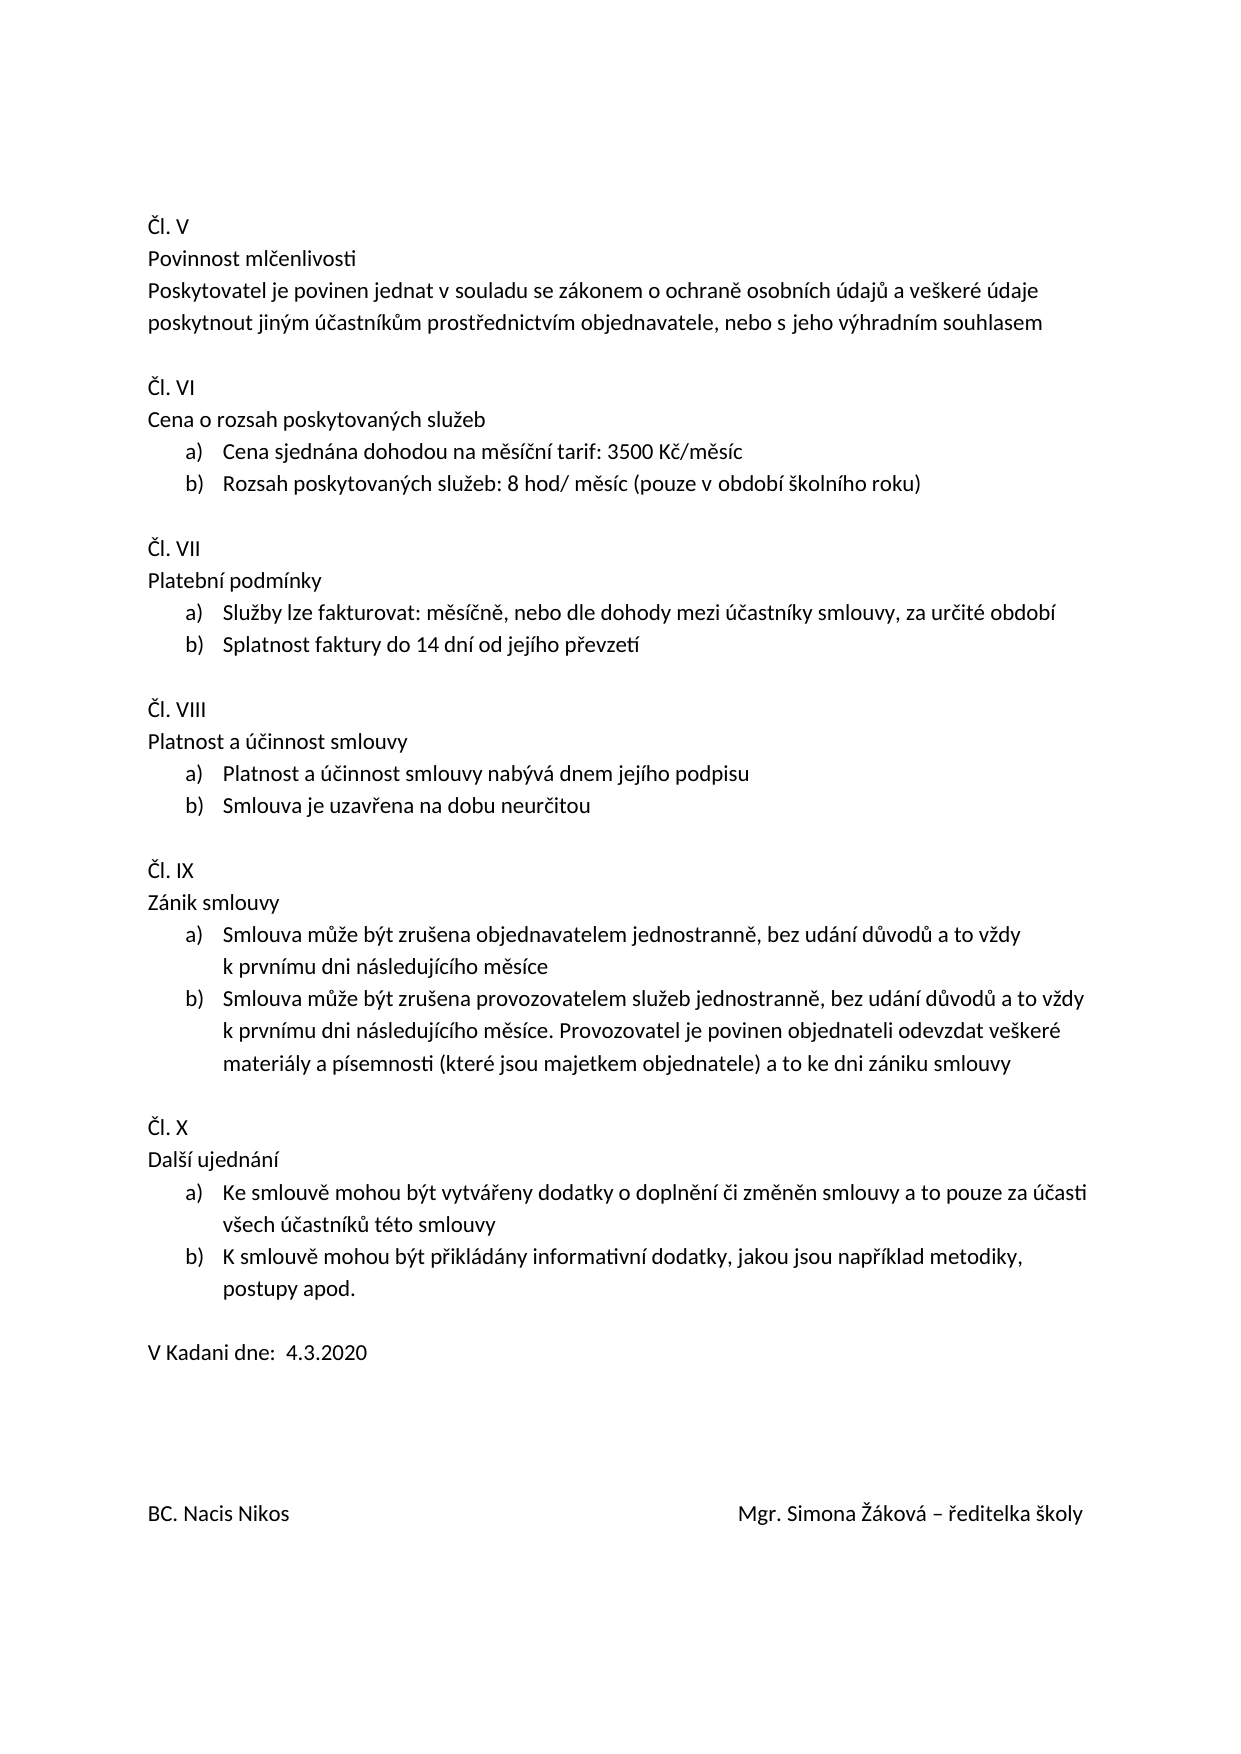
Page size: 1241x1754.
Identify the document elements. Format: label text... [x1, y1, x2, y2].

list Platnost a účinnost smlouvy nabývá dnem jejího podpisu [185, 759, 1093, 787]
list Smlouva může být zrušena objednavatelem jednostranně, bez udání důvodů a to vždy k prvnímu dni následujícího měsíce [185, 920, 1093, 980]
list Splatnost faktury do 14 dní od jejího převzetí [185, 630, 1093, 658]
list Ke smlouvě mohou být vytvářeny dodatky o doplnění či změněn smlouvy a to pouze za účasti všech účastníků této smlouvy [185, 1178, 1093, 1238]
text Zánik smlouvy [148, 888, 1093, 916]
list Smlouva může být zrušena provozovatelem služeb jednostranně, bez udání důvodů a to vždy k prvnímu dni následujícího měsíce. Provozovatel je povinen objednateli odevzdat veškeré materiály a písemnosti (které jsou majetkem objednatele) a to ke dni zániku smlouvy [185, 984, 1093, 1077]
text BC. Nacis Nikos Mgr. Simona Žáková – ředitelka školy [148, 1499, 1093, 1527]
list K smlouvě mohou být přikládány informativní dodatky, jakou jsou například metodiky, postupy apod. [185, 1242, 1093, 1302]
text Čl. V [148, 212, 1093, 240]
text Povinnost mlčenlivosti [148, 244, 1093, 272]
text V Kadani dne: 4.3.2020 [148, 1338, 1093, 1367]
list Cena sjednána dohodou na měsíční tarif: 3500 Kč/měsíc [185, 437, 1093, 465]
text Čl. X [148, 1113, 1093, 1141]
list Služby lze fakturovat: měsíčně, nebo dle dohody mezi účastníky smlouvy, za určité období [185, 598, 1093, 626]
text Čl. VIII [148, 695, 1093, 723]
text Cena o rozsah poskytovaných služeb [148, 405, 1093, 433]
text Poskytovatel je povinen jednat v souladu se zákonem o ochraně osobních údajů a veškeré údaje poskytnout jiným účastníkům prostřednictvím objednavatele, nebo s jeho výhradním souhlasem [148, 276, 1093, 337]
text Čl. VI [148, 373, 1093, 401]
text Čl. IX [148, 856, 1093, 884]
text Další ujednání [148, 1145, 1093, 1173]
text Platební podmínky [148, 566, 1093, 594]
list Smlouva je uzavřena na dobu neurčitou [185, 791, 1093, 819]
list Rozsah poskytovaných služeb: 8 hod/ měsíc (pouze v období školního roku) [185, 469, 1093, 497]
text Čl. VII [148, 534, 1093, 562]
text Platnost a účinnost smlouvy [148, 727, 1093, 755]
